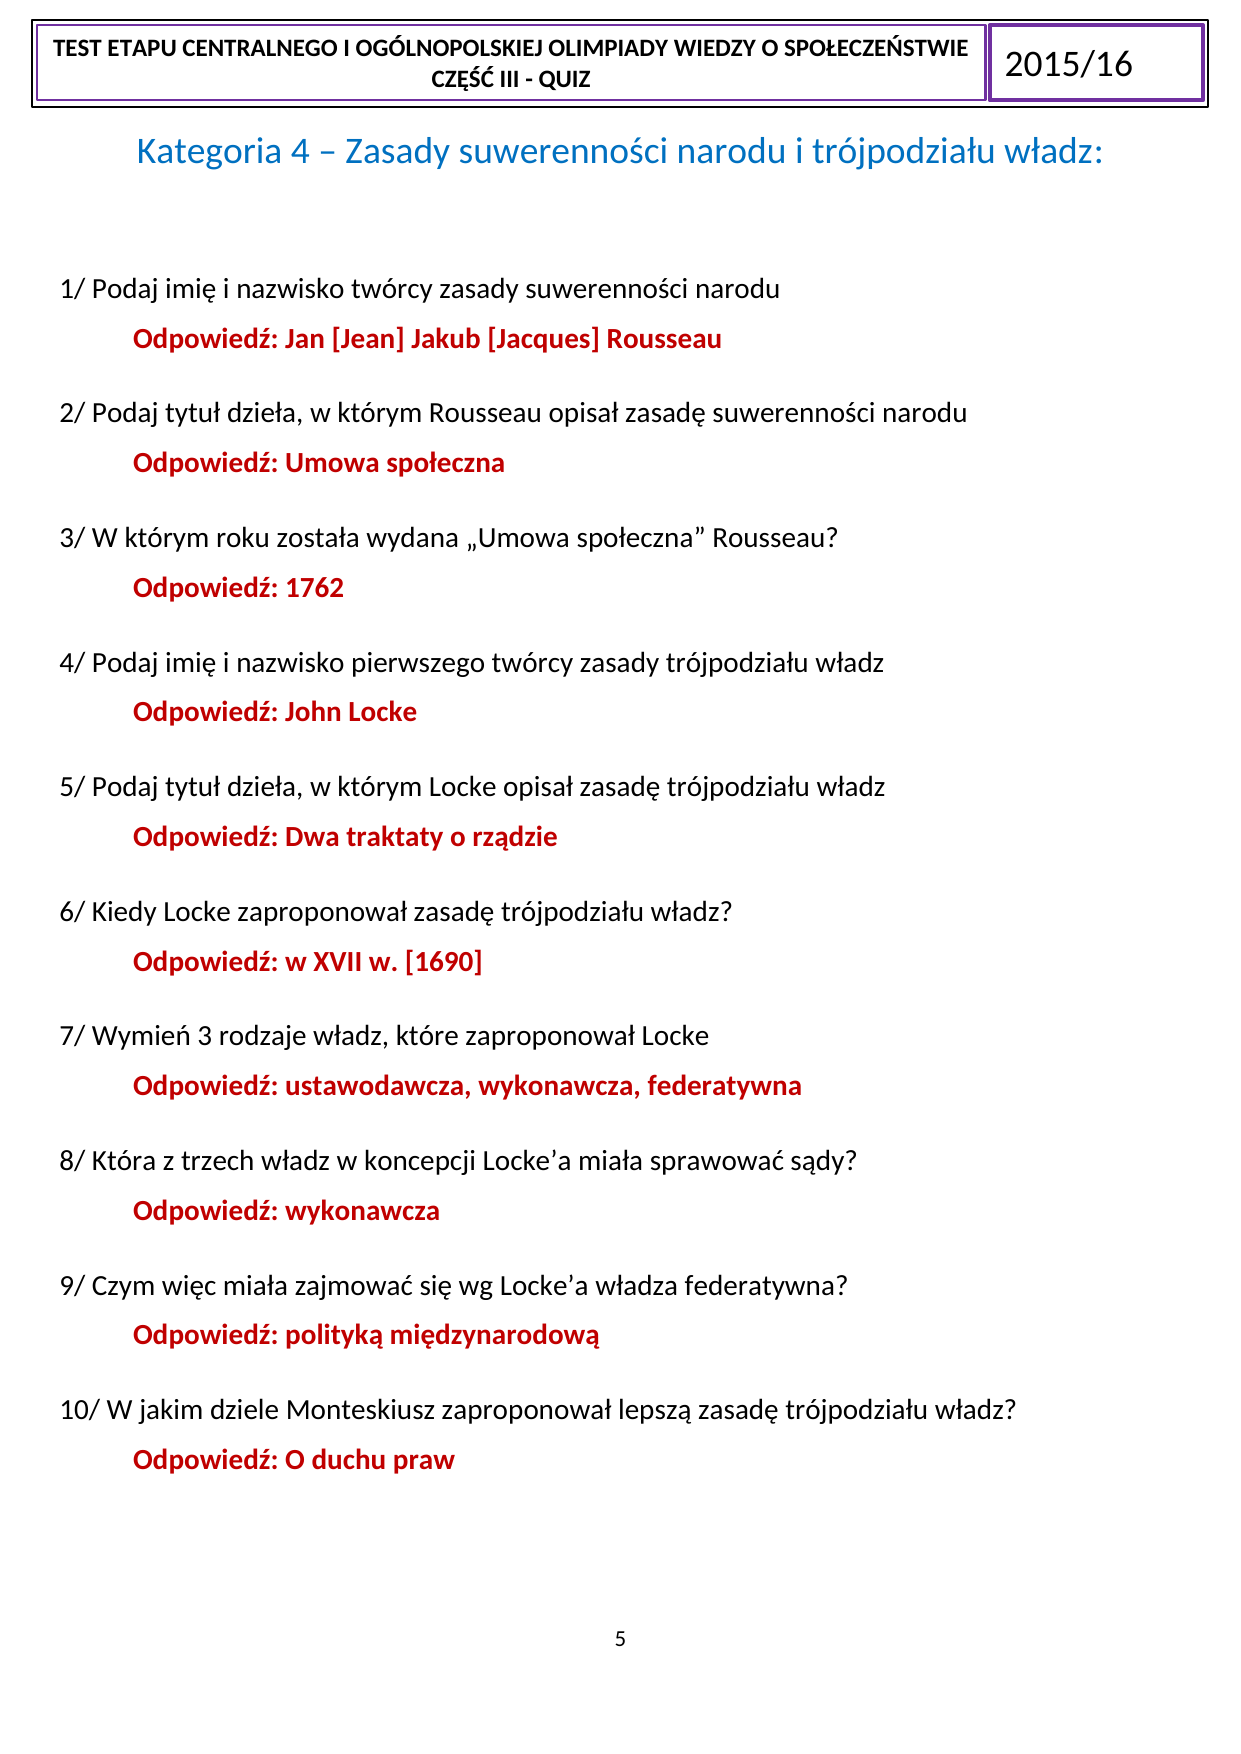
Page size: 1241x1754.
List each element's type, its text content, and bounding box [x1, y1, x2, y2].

text Odpowiedź: polityką międzynarodową [59, 1316, 1181, 1352]
text Odpowiedź: John Locke [59, 693, 1181, 729]
text Odpowiedź: w XVII w. [1690] [59, 943, 1181, 978]
text 3/ W którym roku została wydana „Umowa społeczna” Rousseau? [59, 519, 1181, 555]
text 4/ Podaj imię i nazwisko pierwszego twórcy zasady trójpodziału władz [59, 644, 1181, 679]
text 9/ Czym więc miała zajmować się wg Locke’a władza federatywna? [59, 1267, 1181, 1302]
text 7/ Wymień 3 rodzaje władz, które zaproponował Locke [59, 1017, 1181, 1053]
text Odpowiedź: Umowa społeczna [59, 444, 1181, 480]
text 8/ Która z trzech władz w koncepcji Locke’a miała sprawować sądy? [59, 1142, 1181, 1178]
text Odpowiedź: ustawodawcza, wykonawcza, federatywna [59, 1067, 1181, 1103]
text 5/ Podaj tytuł dzieła, w którym Locke opisał zasadę trójpodziału władz [59, 768, 1181, 804]
text 6/ Kiedy Locke zaproponował zasadę trójpodziału władz? [59, 893, 1181, 928]
text 2/ Podaj tytuł dzieła, w którym Rousseau opisał zasadę suwerenności narodu [59, 394, 1181, 430]
text Kategoria 4 – Zasady suwerenności narodu i trójpodziału władz: [59, 127, 1181, 172]
text Odpowiedź: Dwa traktaty o rządzie [59, 818, 1181, 854]
text Odpowiedź: O duchu praw [59, 1441, 1181, 1477]
text 10/ W jakim dziele Monteskiusz zaproponował lepszą zasadę trójpodziału władz? [59, 1391, 1181, 1427]
text 1/ Podaj imię i nazwisko twórcy zasady suwerenności narodu [59, 270, 1181, 306]
text Odpowiedź: 1762 [59, 569, 1181, 604]
text Odpowiedź: Jan [Jean] Jakub [Jacques] Rousseau [59, 320, 1181, 355]
text Odpowiedź: wykonawcza [59, 1192, 1181, 1227]
